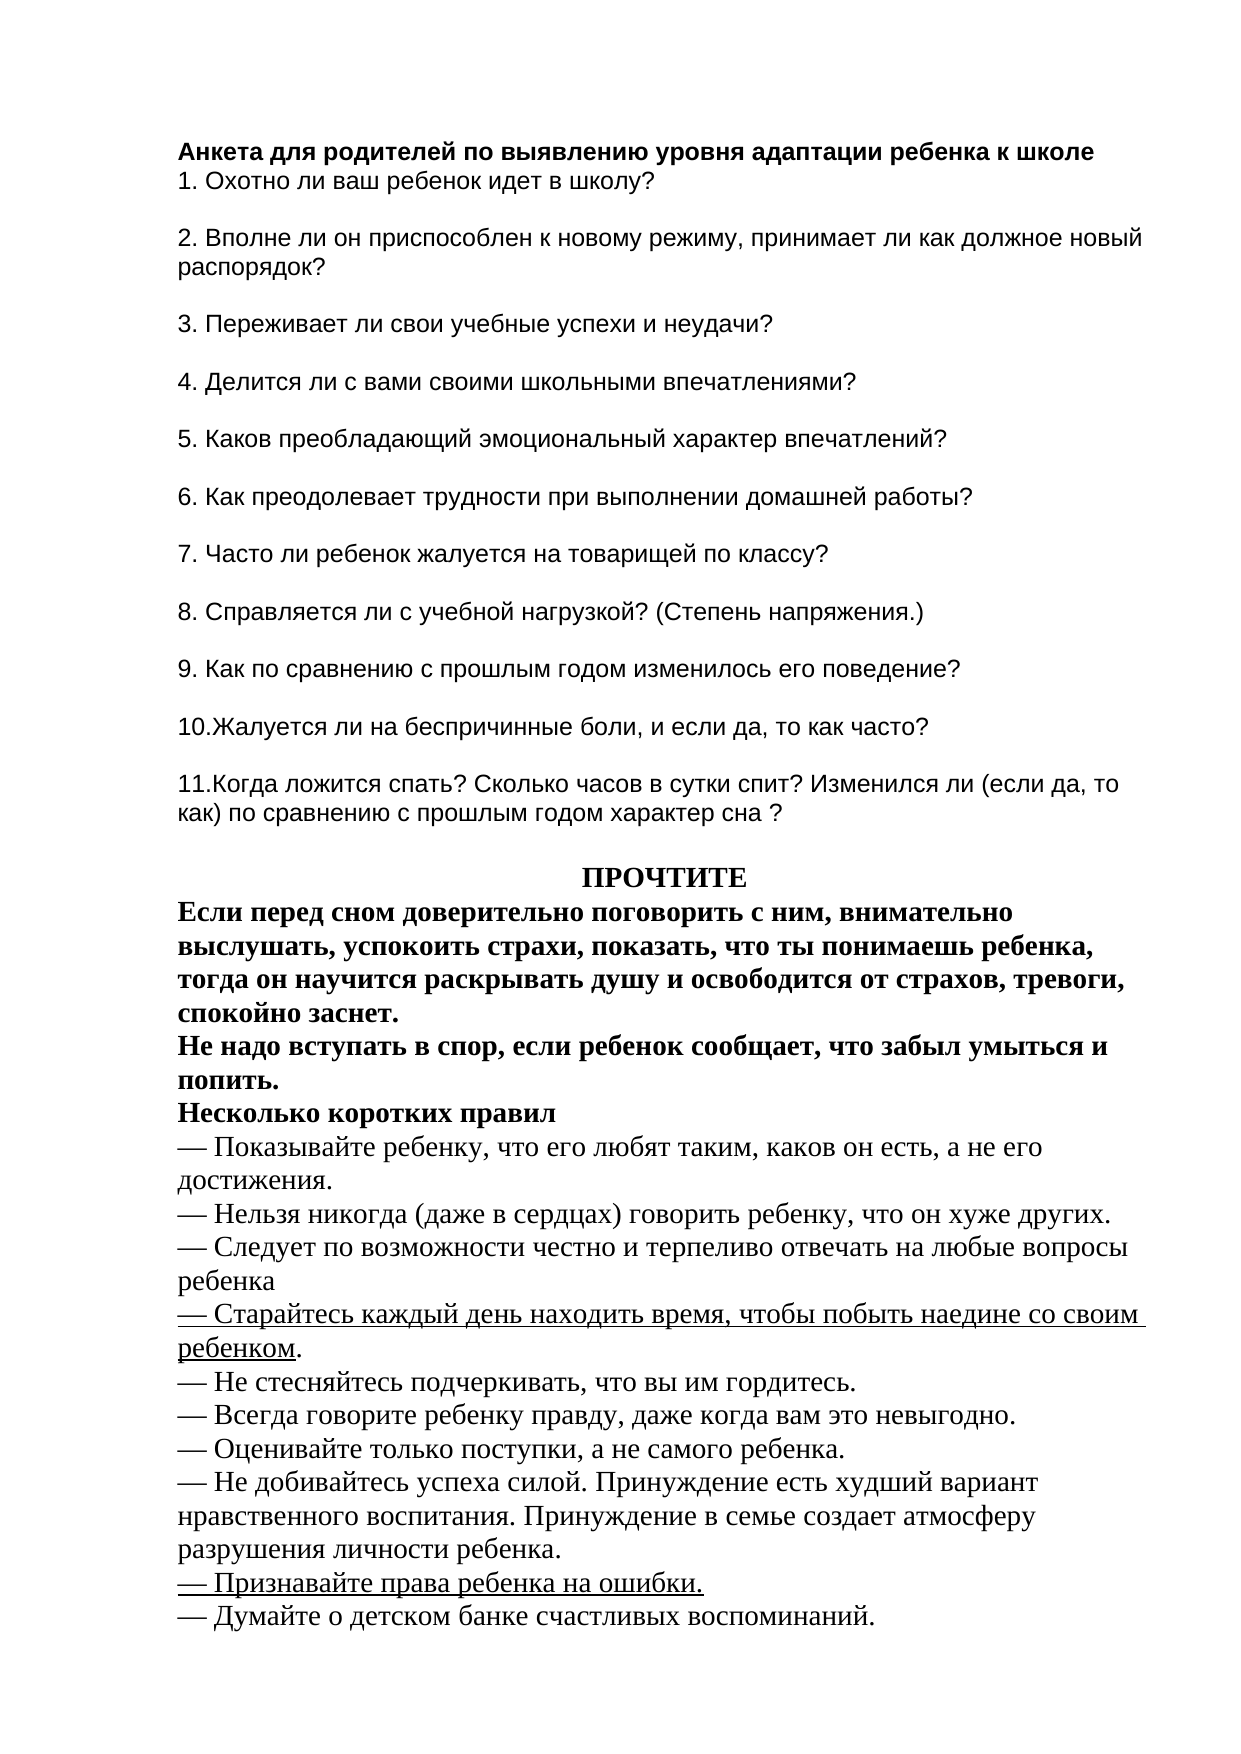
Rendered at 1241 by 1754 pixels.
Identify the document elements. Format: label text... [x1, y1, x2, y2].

text Не надо вступать в спор, если ребенок сообщает, что забыл умыться и попить. [177, 1028, 1152, 1095]
text Анкета для родителей по выявлению уровня адаптации ребенка к школе [177, 137, 1152, 166]
text 3. Переживает ли свои учебные успехи и неудачи? [177, 309, 1152, 338]
text 11.Когда ложится спать? Сколько часов в сутки спит? Изменился ли (если да, то как) по сравнению с прошлым годом характер сна ? [177, 769, 1152, 827]
text 1. Охотно ли ваш ребенок идет в школу? [177, 166, 1152, 194]
text 6. Как преодолевает трудности при выполнении домашней работы? [177, 482, 1152, 511]
text 10.Жалуется ли на беспричинные боли, и если да, то как часто? [177, 712, 1152, 741]
text — Показывайте ребенку, что его любят таким, каков он есть, а не его достижения. — Нельзя никогда (даже в сердцах) говорить ребенку, что он хуже других. — Следует по возможности честно и терпеливо отвечать на любые вопросы ребенка [177, 1129, 1152, 1297]
text 9. Как по сравнению с прошлым годом изменилось его поведение? [177, 654, 1152, 683]
text 5. Каков преобладающий эмоциональный характер впечатлений? [177, 424, 1152, 453]
text 8. Справляется ли с учебной нагрузкой? (Степень напряжения.) [177, 597, 1152, 626]
text 4. Делится ли с вами своими школьными впечатлениями? [177, 367, 1152, 396]
text ПРОЧТИТЕ [177, 861, 1152, 894]
text Если перед сном доверительно поговорить с ним, внимательно выслушать, успокоить страхи, показать, что ты понимаешь ребенка, тогда он научится раскрывать душу и освободится от страхов, тревоги, спокойно заснет. [177, 894, 1152, 1028]
text 7. Часто ли ребенок жалуется на товарищей по классу? [177, 539, 1152, 568]
text Несколько коротких правил [177, 1095, 1152, 1129]
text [177, 1297, 1152, 1632]
text 2. Вполне ли он приспособлен к новому режиму, принимает ли как должное новый распорядок? [177, 223, 1152, 281]
